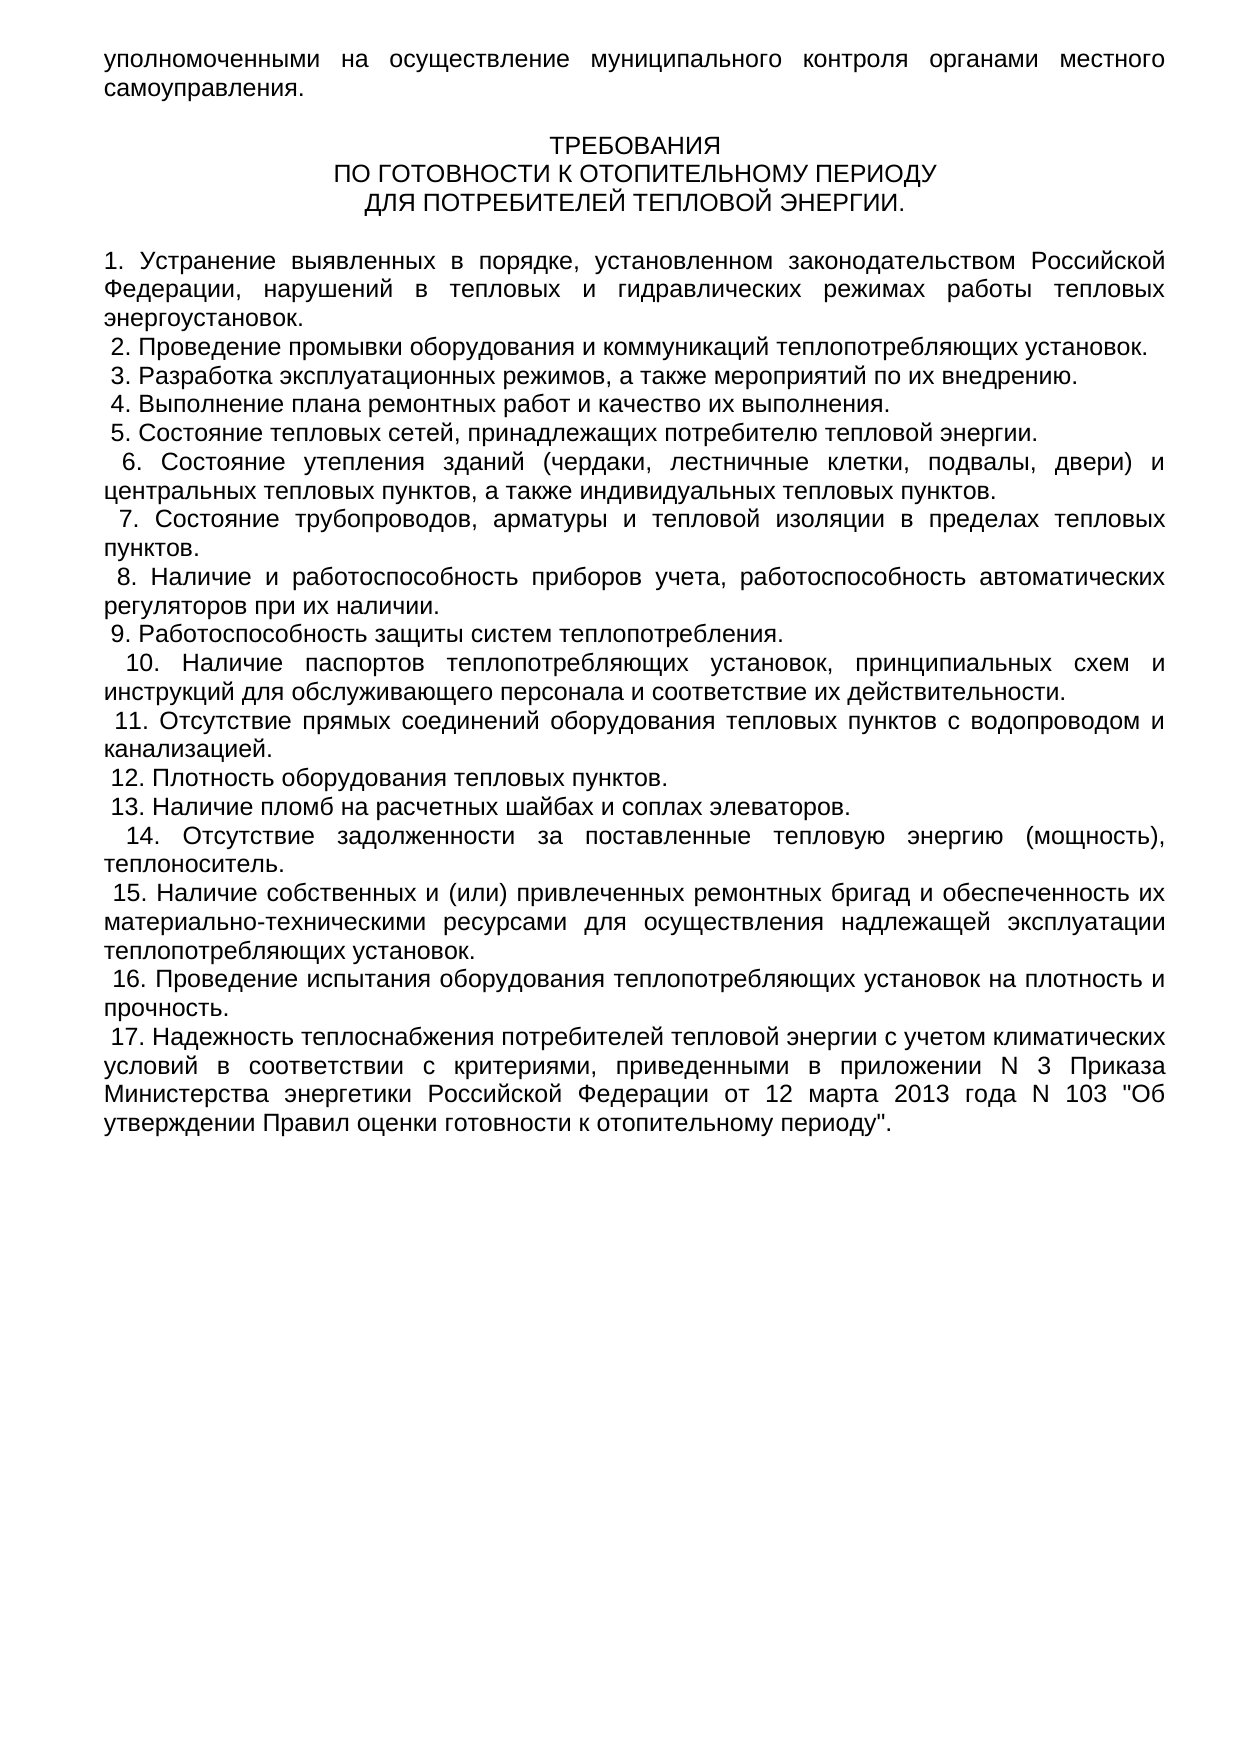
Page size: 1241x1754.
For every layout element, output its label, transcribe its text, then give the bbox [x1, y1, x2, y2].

text 10. Наличие паспортов теплопотребляющих установок, принципиальных схем и инструкций для обслуживающего персонала и соответствие их действительности. [103, 648, 1167, 706]
text 16. Проведение испытания оборудования теплопотребляющих установок на плотность и прочность. [103, 964, 1167, 1022]
text 6. Состояние утепления зданий (чердаки, лестничные клетки, подвалы, двери) и центральных тепловых пунктов, а также индивидуальных тепловых пунктов. [103, 447, 1167, 504]
text 1. Устранение выявленных в порядке, установленном законодательством Российской Федерации, нарушений в тепловых и гидравлических режимах работы тепловых энергоустановок. [103, 246, 1167, 332]
text 5. Состояние тепловых сетей, принадлежащих потребителю тепловой энергии. [103, 418, 1167, 447]
text 17. Надежность теплоснабжения потребителей тепловой энергии с учетом климатических условий в соответствии с критериями, приведенными в приложении N 3 Приказа Министерства энергетики Российской Федерации от 12 марта 2013 года N 103 "Об утверждении Правил оценки готовности к отопительному периоду". [103, 1022, 1167, 1137]
text 11. Отсутствие прямых соединений оборудования тепловых пунктов с водопроводом и канализацией. [103, 706, 1167, 763]
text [103, 44, 1167, 102]
text 8. Наличие и работоспособность приборов учета, работоспособность автоматических регуляторов при их наличии. [103, 562, 1167, 619]
text 4. Выполнение плана ремонтных работ и качество их выполнения. [103, 389, 1167, 418]
text ТРЕБОВАНИЯ [103, 131, 1167, 159]
text ДЛЯ ПОТРЕБИТЕЛЕЙ ТЕПЛОВОЙ ЭНЕРГИИ. [103, 188, 1167, 217]
text 3. Разработка эксплуатационных режимов, а также мероприятий по их внедрению. [103, 361, 1167, 389]
text 7. Состояние трубопроводов, арматуры и тепловой изоляции в пределах тепловых пунктов. [103, 504, 1167, 562]
text 14. Отсутствие задолженности за поставленные тепловую энергию (мощность), теплоноситель. [103, 821, 1167, 878]
text ПО ГОТОВНОСТИ К ОТОПИТЕЛЬНОМУ ПЕРИОДУ [103, 159, 1167, 188]
text 2. Проведение промывки оборудования и коммуникаций теплопотребляющих установок. [103, 332, 1167, 361]
text 13. Наличие пломб на расчетных шайбах и соплах элеваторов. [103, 792, 1167, 821]
text 9. Работоспособность защиты систем теплопотребления. [103, 619, 1167, 648]
text 15. Наличие собственных и (или) привлеченных ремонтных бригад и обеспеченность их материально-техническими ресурсами для осуществления надлежащей эксплуатации теплопотребляющих установок. [103, 878, 1167, 964]
text 12. Плотность оборудования тепловых пунктов. [103, 763, 1167, 792]
